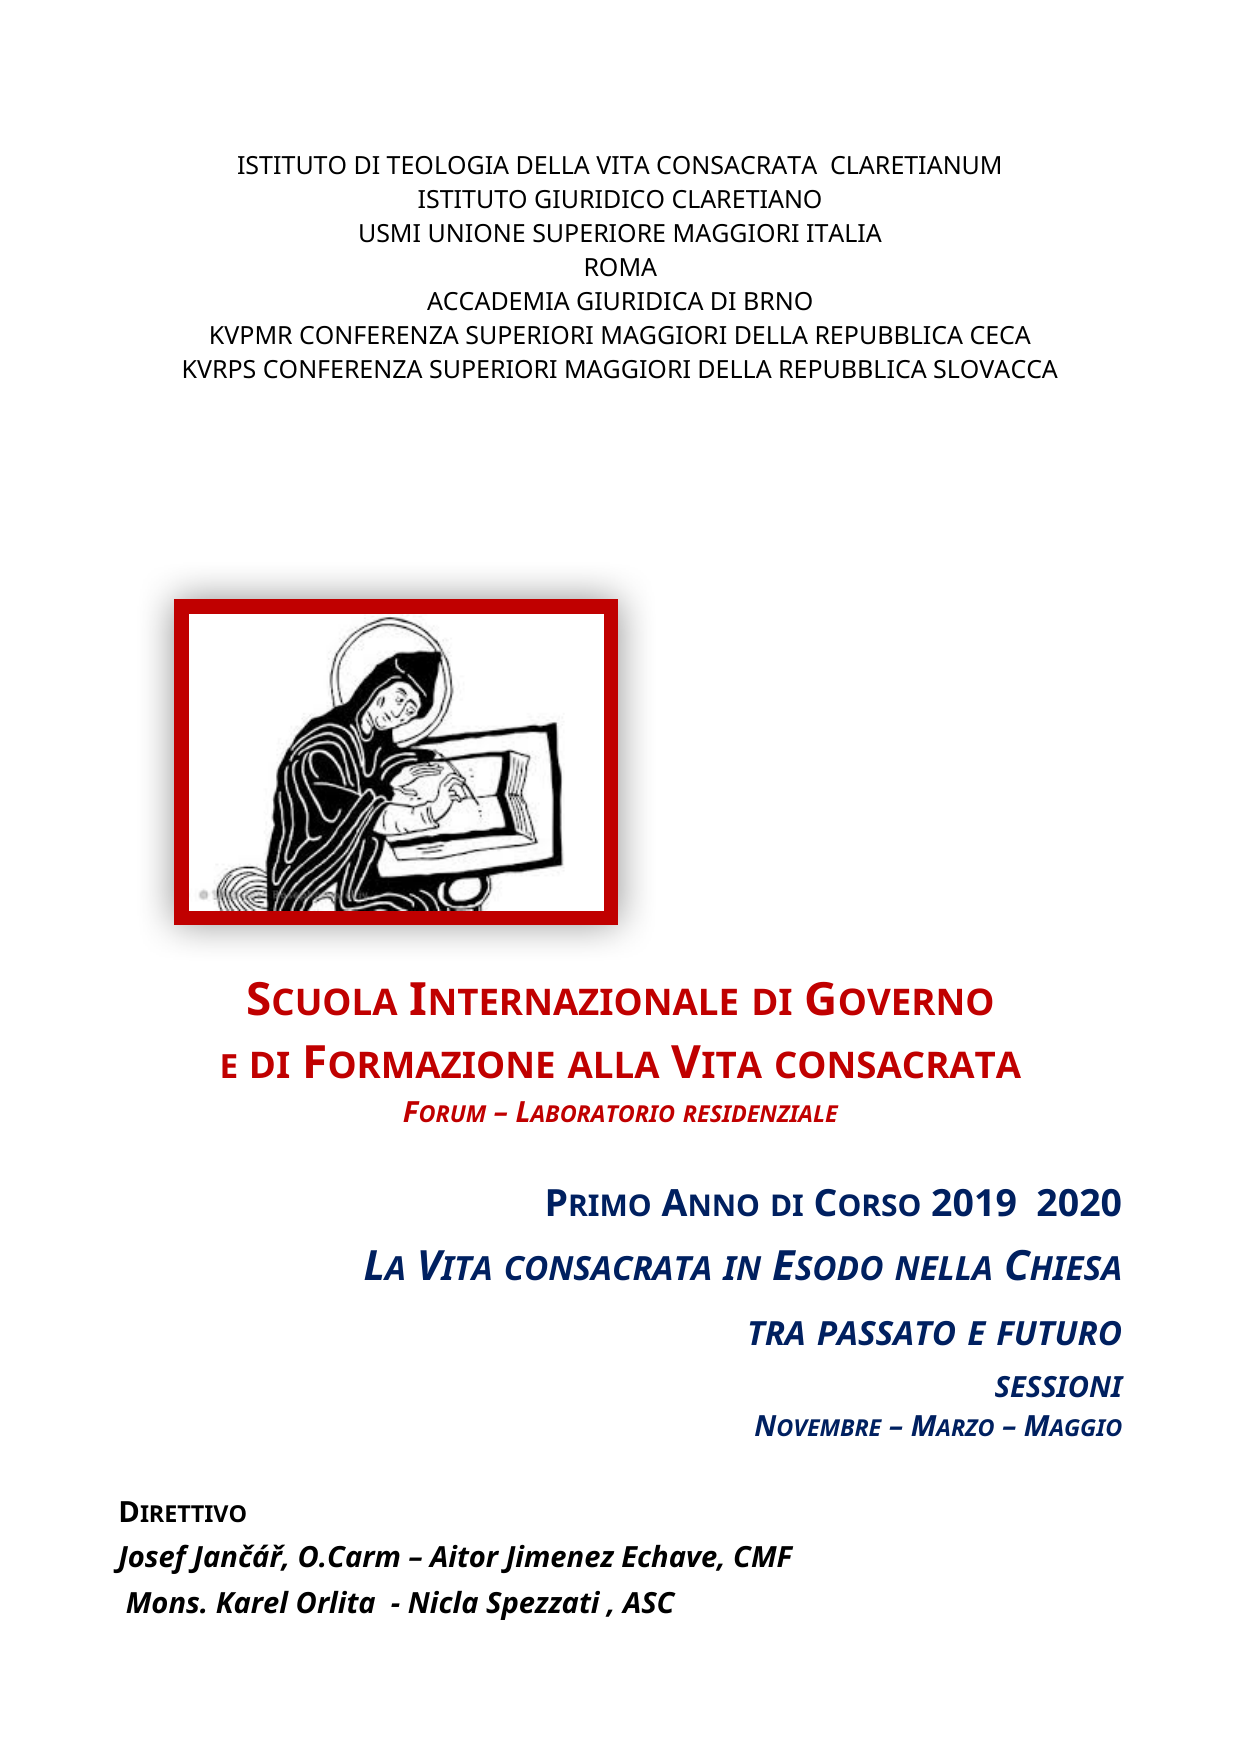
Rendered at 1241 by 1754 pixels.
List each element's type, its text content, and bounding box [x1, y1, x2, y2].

text Kvrps Conferenza Superiori Maggiori della Repubblica Slovacca [118, 352, 1122, 386]
text ROMA [118, 250, 1122, 284]
text Mons. Karel Orlita - Nicla Spezzati , ASC [118, 1582, 1122, 1622]
text e di Formazione alla Vita consacrata [118, 1029, 1122, 1092]
list Kvpmr Conferenza Superiori Maggiori della Repubblica Ceca [118, 318, 1122, 352]
text tra passato e futuro [118, 1301, 1122, 1357]
text SESSIONI [118, 1366, 1122, 1406]
text Forum – Laboratorio residenziale [118, 1092, 1122, 1131]
text Direttivo [118, 1491, 1122, 1531]
text Josef Jančář, O.Carm – Aitor Jimenez Echave, CMF [118, 1536, 1122, 1576]
text USMI Unione Superiore Maggiori Italia [118, 216, 1122, 250]
text Novembre – Marzo – Maggio [118, 1406, 1122, 1445]
text La Vita consacrata in Esodo nella Chiesa [118, 1235, 1122, 1292]
text Accademia giuridica di brno [118, 284, 1122, 318]
picture [189, 614, 604, 911]
text Scuola Internazionale di Governo [118, 499, 1122, 1029]
text ISTITUTO DI TEOLOGIA DELLA VITA CONSACRATA CLARETIANUM [118, 148, 1122, 182]
text Istituto giuridico claretiano [118, 182, 1122, 216]
text Primo Anno di Corso 2019 2020 [118, 1177, 1122, 1228]
